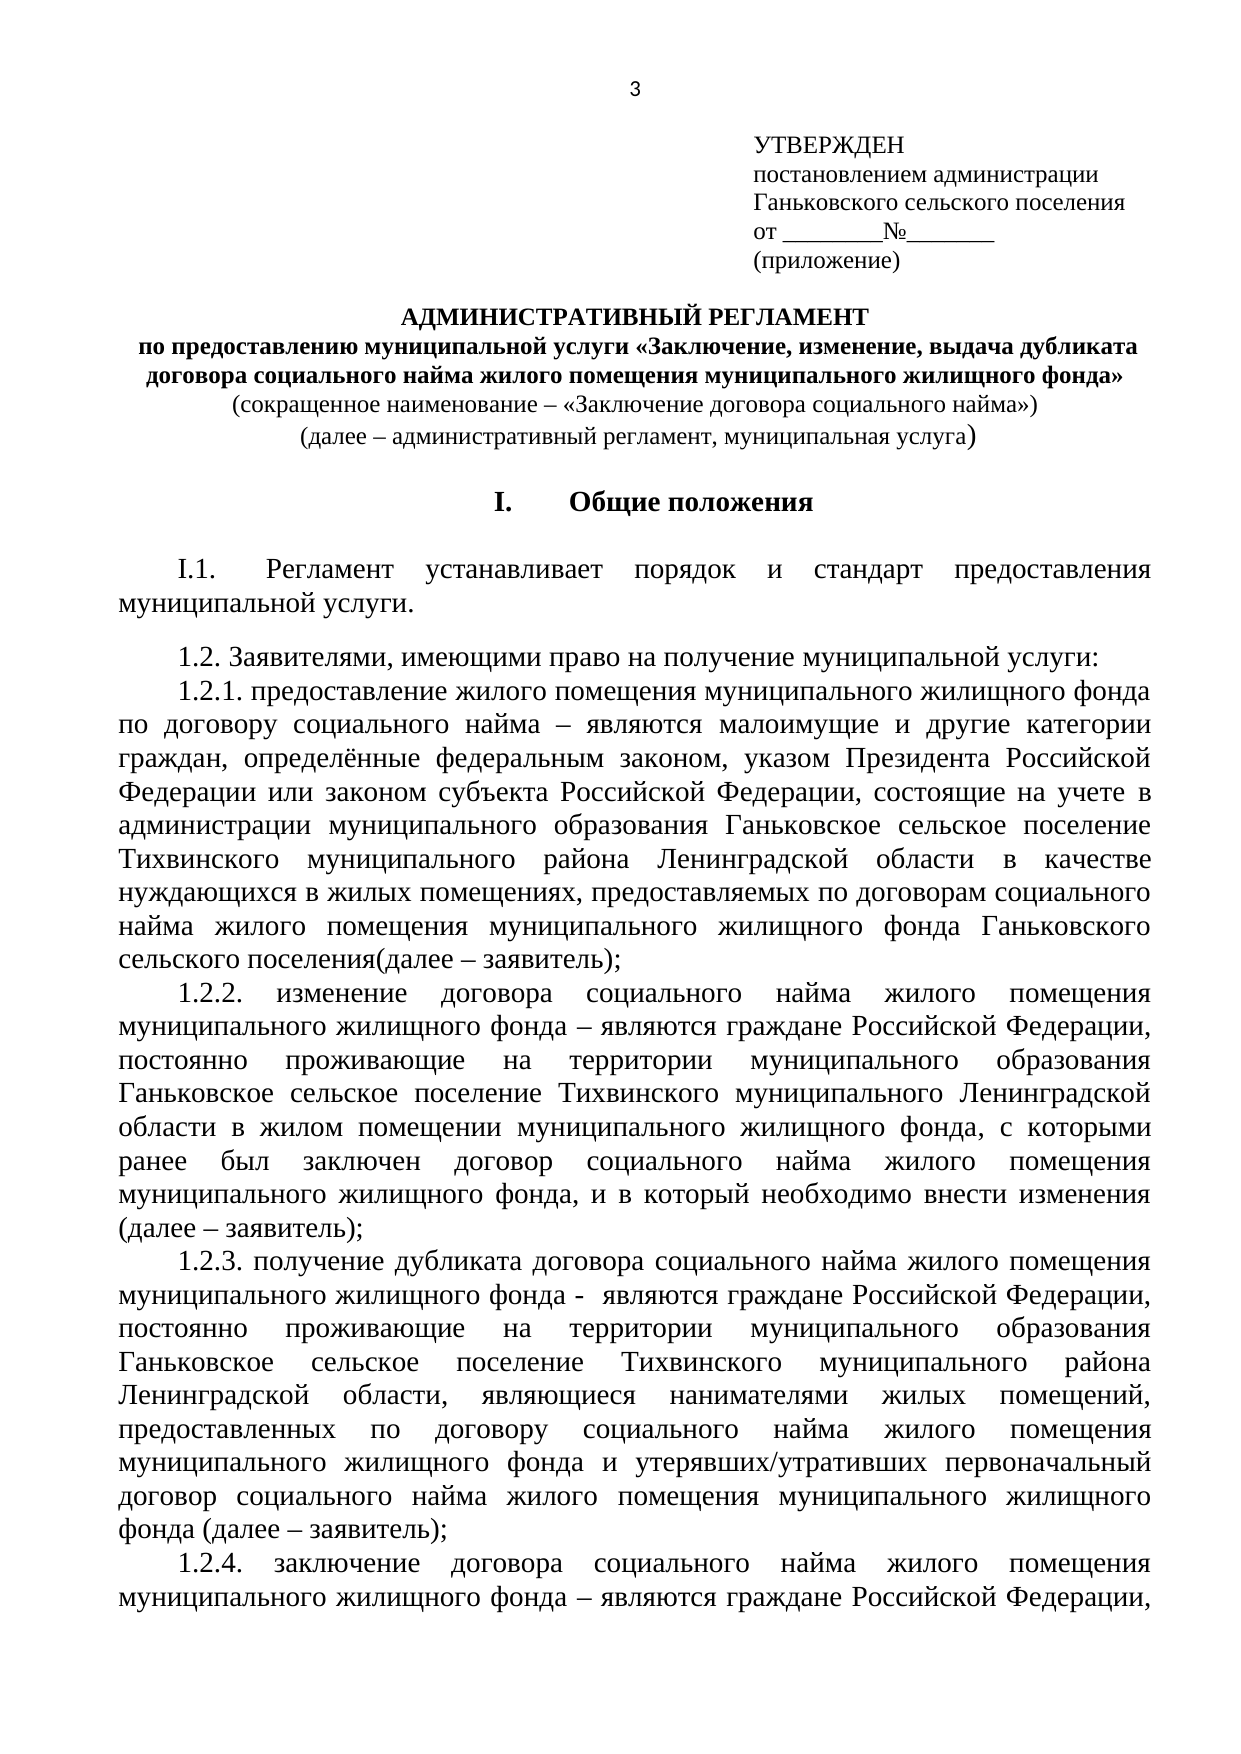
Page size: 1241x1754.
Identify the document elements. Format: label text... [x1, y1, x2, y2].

text постановлением администрации [118, 159, 1152, 187]
text 1.2.3. получение дубликата договора социального найма жилого помещения муниципального жилищного фонда - являются граждане Российской Федерации, постоянно проживающие на территории муниципального образования Ганьковское сельское поселение Тихвинского муниципального района Ленинградской области, являющиеся нанимателями жилых помещений, предоставленных по договору социального найма жилого помещения муниципального жилищного фонда и утерявших/утративших первоначальный договор социального найма жилого помещения муниципального жилищного фонда (далее – заявитель); [118, 1243, 1152, 1545]
title (сокращенное наименование – «Заключение договора социального найма») [118, 389, 1152, 417]
title по предоставлению муниципальной услуги «Заключение, изменение, выдача дубликата договора социального найма жилого помещения муниципального жилищного фонда» [118, 331, 1152, 389]
text 1.2.2. изменение договора социального найма жилого помещения муниципального жилищного фонда – являются граждане Российской Федерации, постоянно проживающие на территории муниципального образования Ганьковское сельское поселение Тихвинского муниципального Ленинградской области в жилом помещении муниципального жилищного фонда, с которыми ранее был заключен договор социального найма жилого помещения муниципального жилищного фонда, и в который необходимо внести изменения (далее – заявитель); [118, 975, 1152, 1243]
list Регламент устанавливает порядок и стандарт предоставления муниципальной услуги. [118, 552, 1152, 619]
text УТВЕРЖДЕН [118, 130, 1152, 159]
list Общие положения [156, 484, 1152, 518]
text (далее – административный регламент, муниципальная услуга) [118, 417, 1152, 451]
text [118, 1545, 1152, 1612]
text 1.2.1. предоставление жилого помещения муниципального жилищного фонда по договору социального найма – являются малоимущие и другие категории граждан, определённые федеральным законом, указом Президента Российской Федерации или законом субъекта Российской Федерации, состоящие на учете в администрации муниципального образования Ганьковское сельское поселение Тихвинского муниципального района Ленинградской области в качестве нуждающихся в жилых помещениях, предоставляемых по договорам социального найма жилого помещения муниципального жилищного фонда Ганьковского сельского поселения(далее – заявитель); [118, 673, 1152, 975]
text 1.2. Заявителями, имеющими право на получение муниципальной услуги: [118, 639, 1152, 673]
text Ганьковского сельского поселения [118, 187, 1152, 216]
title АДМИНИСТРАТИВНЫЙ РЕГЛАМЕНТ [118, 302, 1152, 331]
text от ________№_______ [118, 216, 1152, 245]
text (приложение) [118, 245, 1152, 274]
